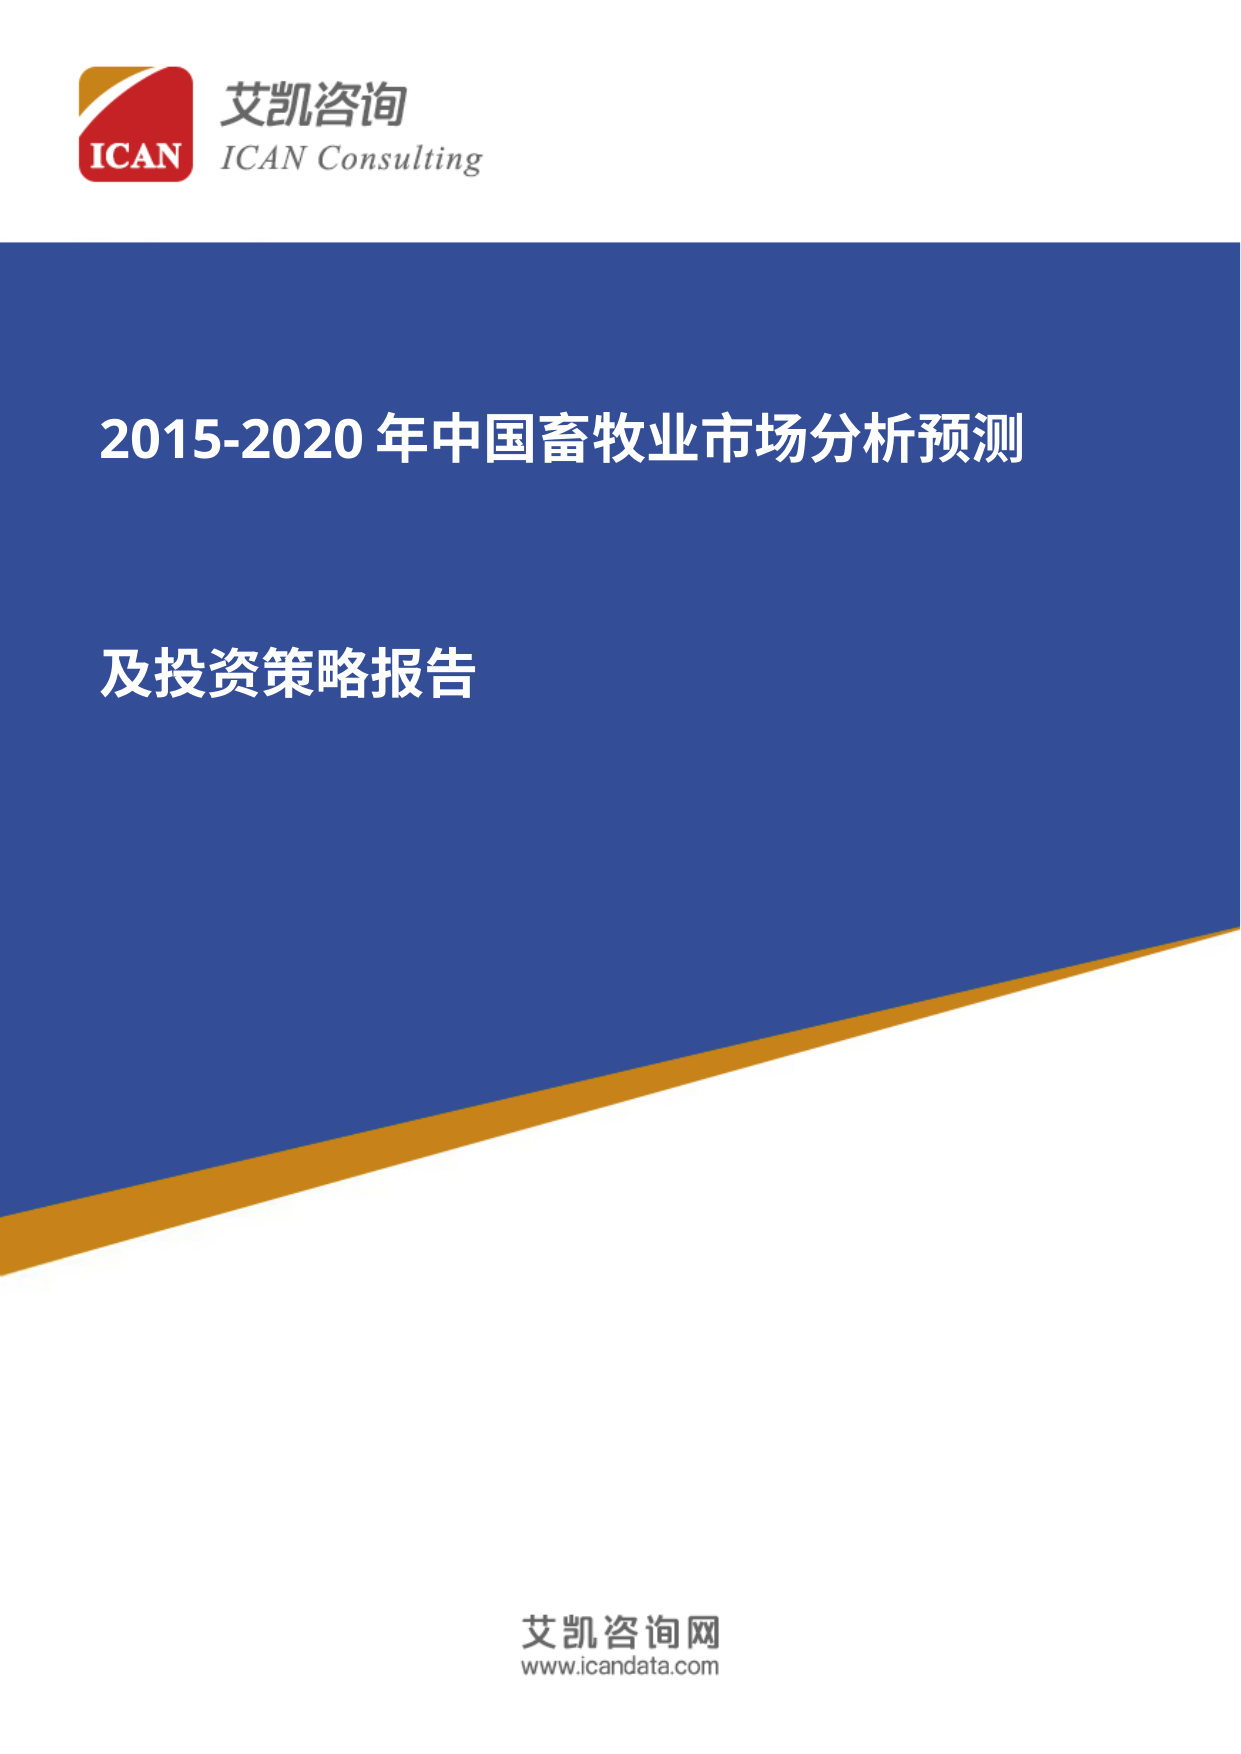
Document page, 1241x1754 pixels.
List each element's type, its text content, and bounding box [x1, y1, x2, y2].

subtitle 2015-2020年中国畜牧业市场分析预测及投资策略报告 [99, 386, 1053, 718]
picture [0, 5, 1241, 1754]
